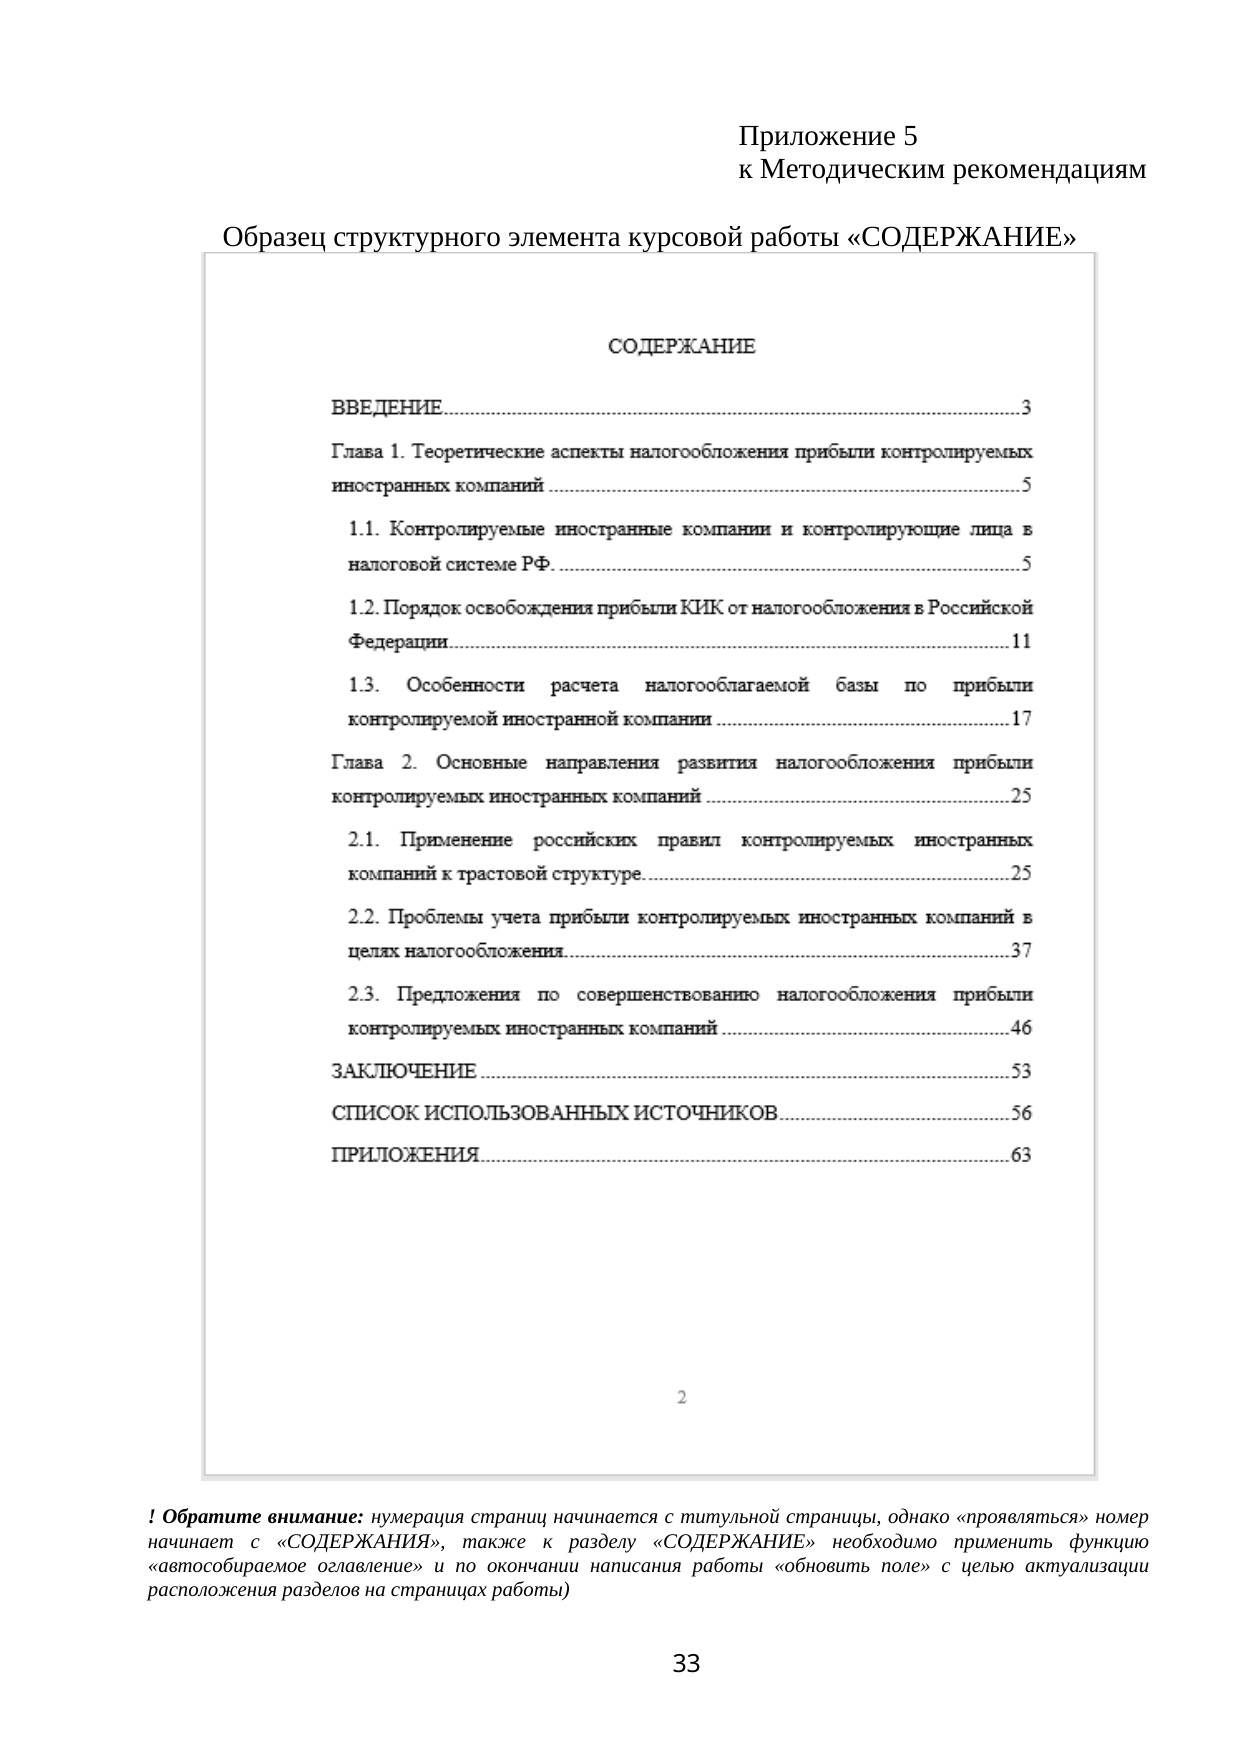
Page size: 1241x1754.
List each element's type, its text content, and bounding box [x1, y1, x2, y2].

text Приложение 5 [148, 118, 1152, 152]
text к Методическим рекомендациям [148, 152, 1152, 185]
picture [201, 252, 1099, 1481]
text Образец структурного элемента курсовой работы «СОДЕРЖАНИЕ» [148, 219, 1152, 252]
text ! Обратите внимание: нумерация страниц начинается с титульной страницы, однако «проявляться» номер начинает с «СОДЕРЖАНИЯ», также к разделу «СОДЕРЖАНИЕ» необходимо применить функцию «автособираемое оглавление» и по окончании написания работы «обновить поле» с целью актуализации расположения разделов на страницах работы) [148, 1504, 1152, 1601]
